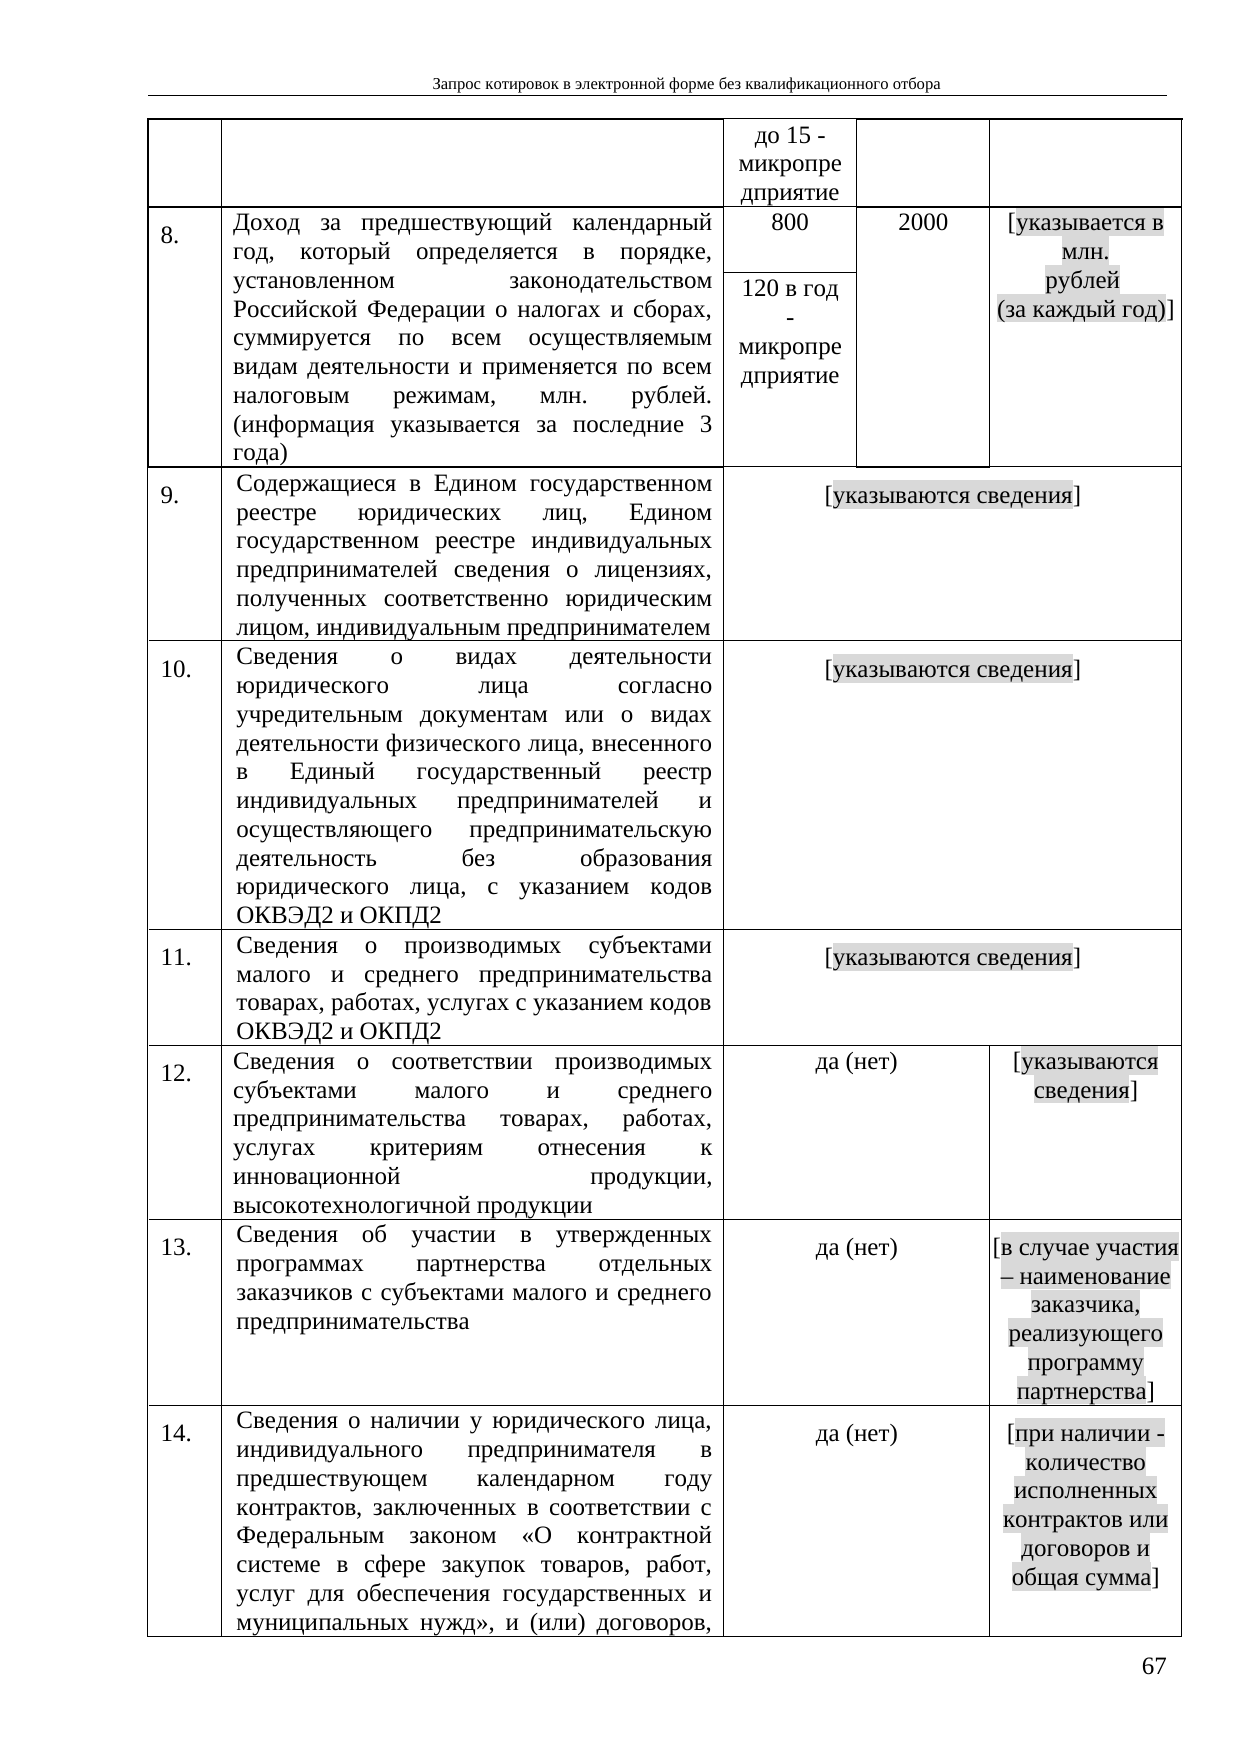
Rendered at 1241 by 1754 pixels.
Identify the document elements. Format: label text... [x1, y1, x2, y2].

table_cell Сведения об участии в утвержденных программах партнерства отдельных заказчиков с субъектами малого и среднего предпринимательства [222, 1220, 723, 1404]
table_cell 120 в год - микропредприятие [724, 273, 856, 466]
table_cell 2000 [857, 208, 989, 466]
table_cell [указываются сведения] [990, 1046, 1181, 1218]
table_cell Сведения о соответствии производимых субъектами малого и среднего предпринимательства товарах, работах, услугах критериям отнесения к инновационной продукции, высокотехнологичной продукции [222, 1046, 723, 1218]
table_cell Содержащиеся в Едином государственном реестре юридических лиц, Едином государственном реестре индивидуальных предпринимателей сведения о лицензиях, полученных соответственно юридическим лицом, индивидуальным предпринимателем [222, 468, 723, 640]
table_cell до 15 - микропредприятие [724, 119, 856, 206]
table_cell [222, 120, 723, 206]
table_cell [148, 468, 221, 640]
table_cell да (нет) [724, 1406, 989, 1636]
table_cell да (нет) [724, 1046, 989, 1218]
table_cell [148, 1406, 221, 1636]
table_cell да (нет) [724, 1220, 989, 1404]
table_cell [указываются сведения] [724, 467, 1181, 640]
table_cell [148, 930, 221, 1045]
table_cell 8 [148, 1220, 221, 1404]
table_cell 800 [724, 207, 856, 272]
table_cell [указывается в млн. рублей (за каждый год)] [990, 208, 1181, 466]
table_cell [990, 120, 1181, 206]
table_cell Сведения о производимых субъектами малого и среднего предпринимательства товарах, работах, услугах с указанием кодов ОКВЭД2 и ОКПД2 [222, 930, 723, 1045]
table_cell [в случае участия – наименование заказчика, реализующего программу партнерства] [990, 1220, 1181, 1404]
table_cell [149, 208, 221, 466]
table_cell [указываются сведения] [724, 641, 1181, 929]
table_cell Сведения о видах деятельности юридического лица согласно учредительным документам или о видах деятельности физического лица, внесенного в Единый государственный реестр индивидуальных предпринимателей и осуществляющего предпринимательскую деятельность без образования юридического лица, с указанием кодов ОКВЭД2 и ОКПД2 [222, 641, 723, 929]
table_cell [указываются сведения] [724, 930, 1181, 1045]
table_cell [222, 1406, 723, 1636]
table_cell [857, 120, 989, 206]
table_cell [148, 641, 221, 929]
table_cell Доход за предшествующий календарный год, который определяется в порядке, установленном законодательством Российской Федерации о налогах и сборах, суммируется по всем осуществляемым видам деятельности и применяется по всем налоговым режимам, млн. рублей. (информация указывается за последние 3 года) [222, 208, 723, 466]
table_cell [990, 1406, 1181, 1636]
table_cell [149, 120, 221, 206]
table_cell [148, 1046, 221, 1218]
